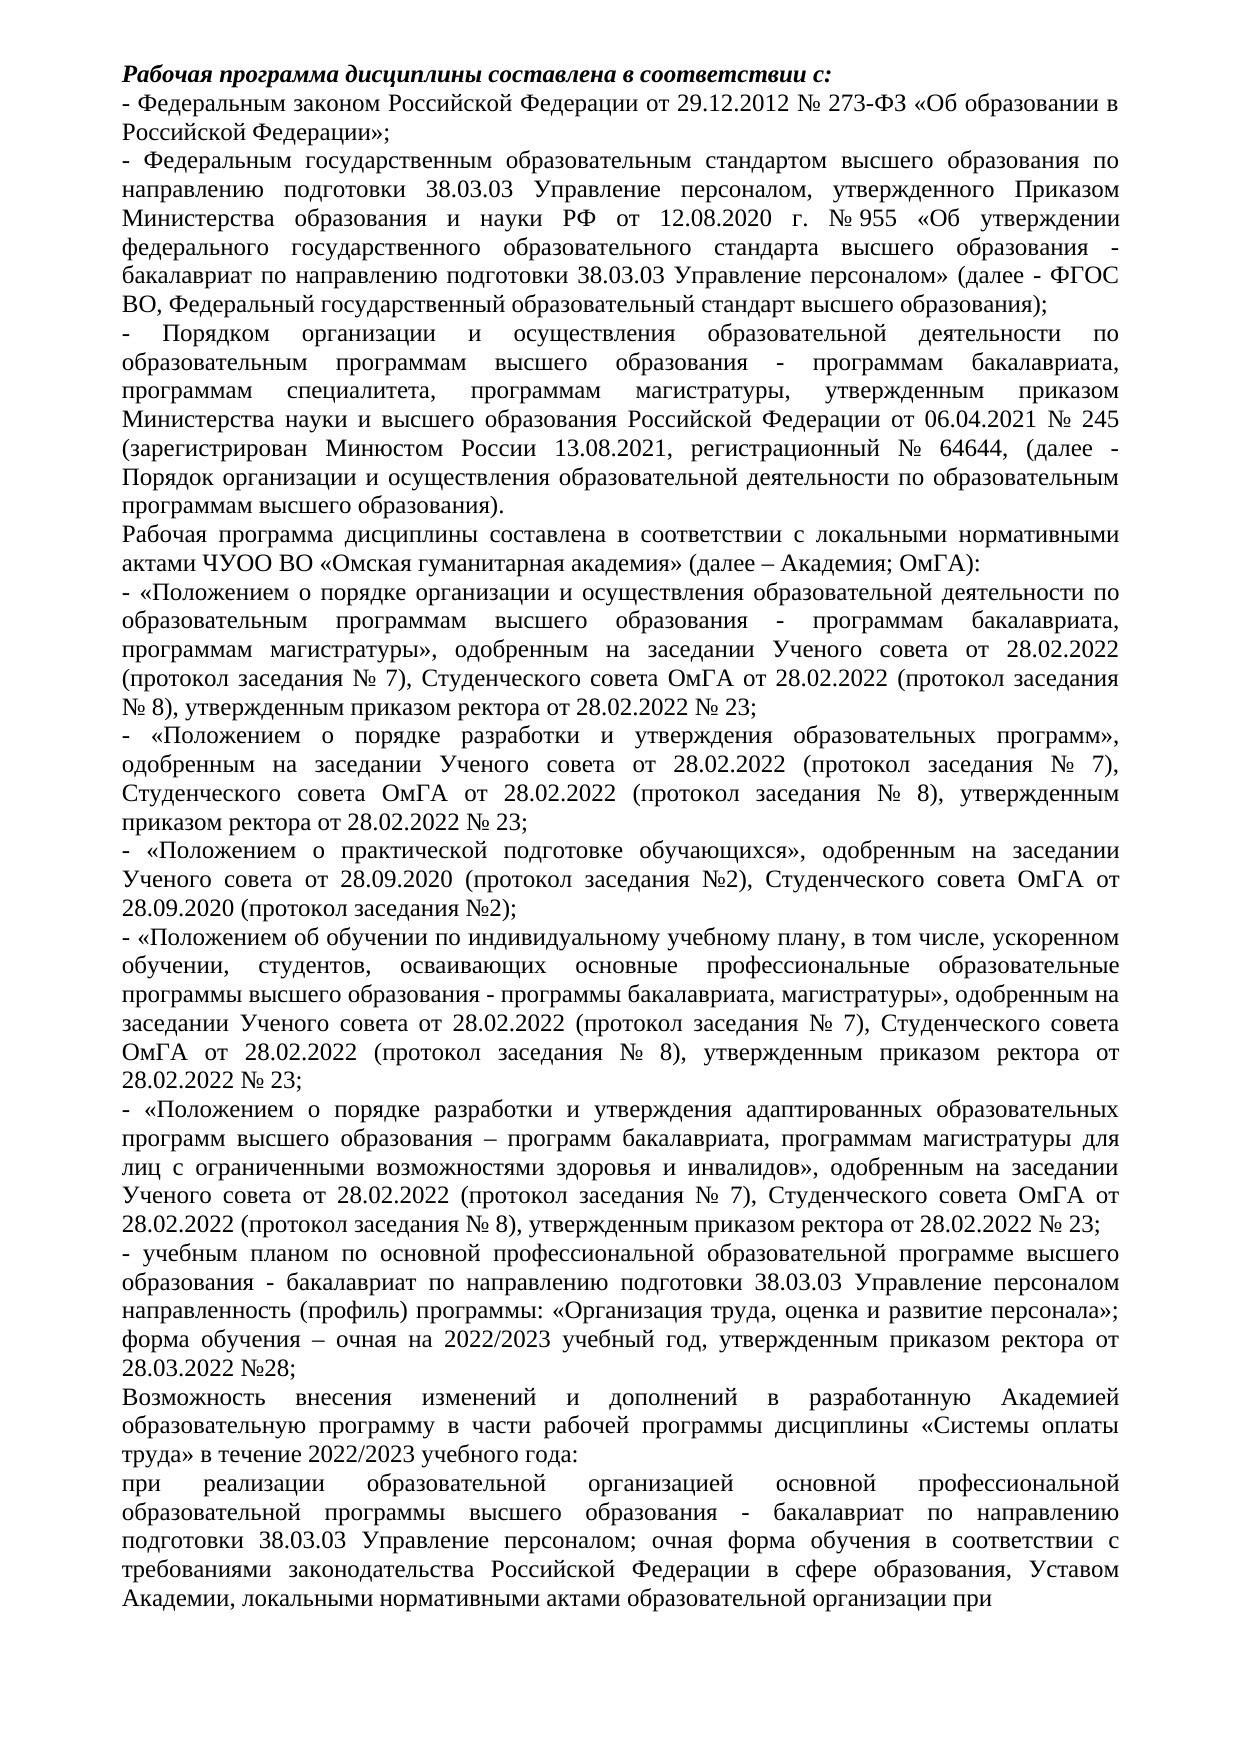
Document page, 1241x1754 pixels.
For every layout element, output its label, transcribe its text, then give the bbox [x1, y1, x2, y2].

table_header Рабочая программа дисциплины составлена в соответствии с: [118, 59, 1124, 88]
table_cell - Федеральным законом Российской Федерации от 29.12.2012 № 273-ФЗ «Об образовании в Российской Федерации»; - Федеральным государственным образовательным стандартом высшего образования по направлению подготовки 38.03.03 Управление персоналом, утвержденного Приказом Министерства образования и науки РФ от 12.08.2020 г. № 955 «Об утверждении федерального государственного образовательного стандарта высшего образования - бакалавриат по направлению подготовки 38.03.03 Управление персоналом» (далее - ФГОС ВО, Федеральный государственный образовательный стандарт высшего образования); - Порядком организации и осуществления образовательной деятельности по образовательным программам высшего образования - программам бакалавриата, программам специалитета, программам магистратуры, утвержденным приказом Министерства науки и высшего образования Российской Федерации от 06.04.2021 № 245 (зарегистрирован Минюстом России 13.08.2021, регистрационный № 64644, (далее - Порядок организации и осуществления образовательной деятельности по образовательным программам высшего образования). Рабочая программа дисциплины составлена в соответствии с локальными нормативными актами ЧУОО ВО «Омская гуманитарная академия» (далее – Академия; ОмГА): - «Положением о порядке организации и осуществления образовательной деятельности по образовательным программам высшего образования - программам бакалавриата, программам магистратуры», одобренным на заседании Ученого совета от 28.02.2022 (протокол заседания № 7), Студенческого совета ОмГА от 28.02.2022 (протокол заседания № 8), утвержденным приказом ректора от 28.02.2022 № 23; - «Положением о порядке разработки и утверждения образовательных программ», одобренным на заседании Ученого совета от 28.02.2022 (протокол заседания № 7), Студенческого совета ОмГА от 28.02.2022 (протокол заседания № 8), утвержденным приказом ректора от 28.02.2022 № 23; - «Положением о практической подготовке обучающихся», одобренным на заседании Ученого совета от 28.09.2020 (протокол заседания №2), Студенческого совета ОмГА от 28.09.2020 (протокол заседания №2); - «Положением об обучении по индивидуальному учебному плану, в том числе, ускоренном обучении, студентов, осваивающих основные профессиональные образовательные программы высшего образования - программы бакалавриата, магистратуры», одобренным на заседании Ученого совета от 28.02.2022 (протокол заседания № 7), Студенческого совета ОмГА от 28.02.2022 (протокол заседания № 8), утвержденным приказом ректора от 28.02.2022 № 23; - «Положением о порядке разработки и утверждения адаптированных образовательных программ высшего образования – программ бакалавриата, программам магистратуры для лиц с ограниченными возможностями здоровья и инвалидов», одобренным на заседании Ученого совета от 28.02.2022 (протокол заседания № 7), Студенческого совета ОмГА от 28.02.2022 (протокол заседания № 8), утвержденным приказом ректора от 28.02.2022 № 23; - учебным планом по основной профессиональной образовательной программе высшего образования - бакалавриат по направлению подготовки 38.03.03 Управление персоналом направленность (профиль) программы: «Организация труда, оценка и развитие персонала»; форма обучения – очная на 2022/2023 учебный год, утвержденным приказом ректора от 28.03.2022 №28; Возможность внесения изменений и дополнений в разработанную Академией образовательную программу в части рабочей программы дисциплины «Системы оплаты труда» в течение 2022/2023 учебного года: при реализации образовательной организацией основной профессиональной образовательной программы высшего образования - бакалавриат по направлению подготовки 38.03.03 Управление персоналом; очная форма обучения в соответствии с требованиями законодательства Российской Федерации в сфере образования, Уставом Академии, локальными нормативными актами образовательной организации при [118, 88, 1124, 1662]
